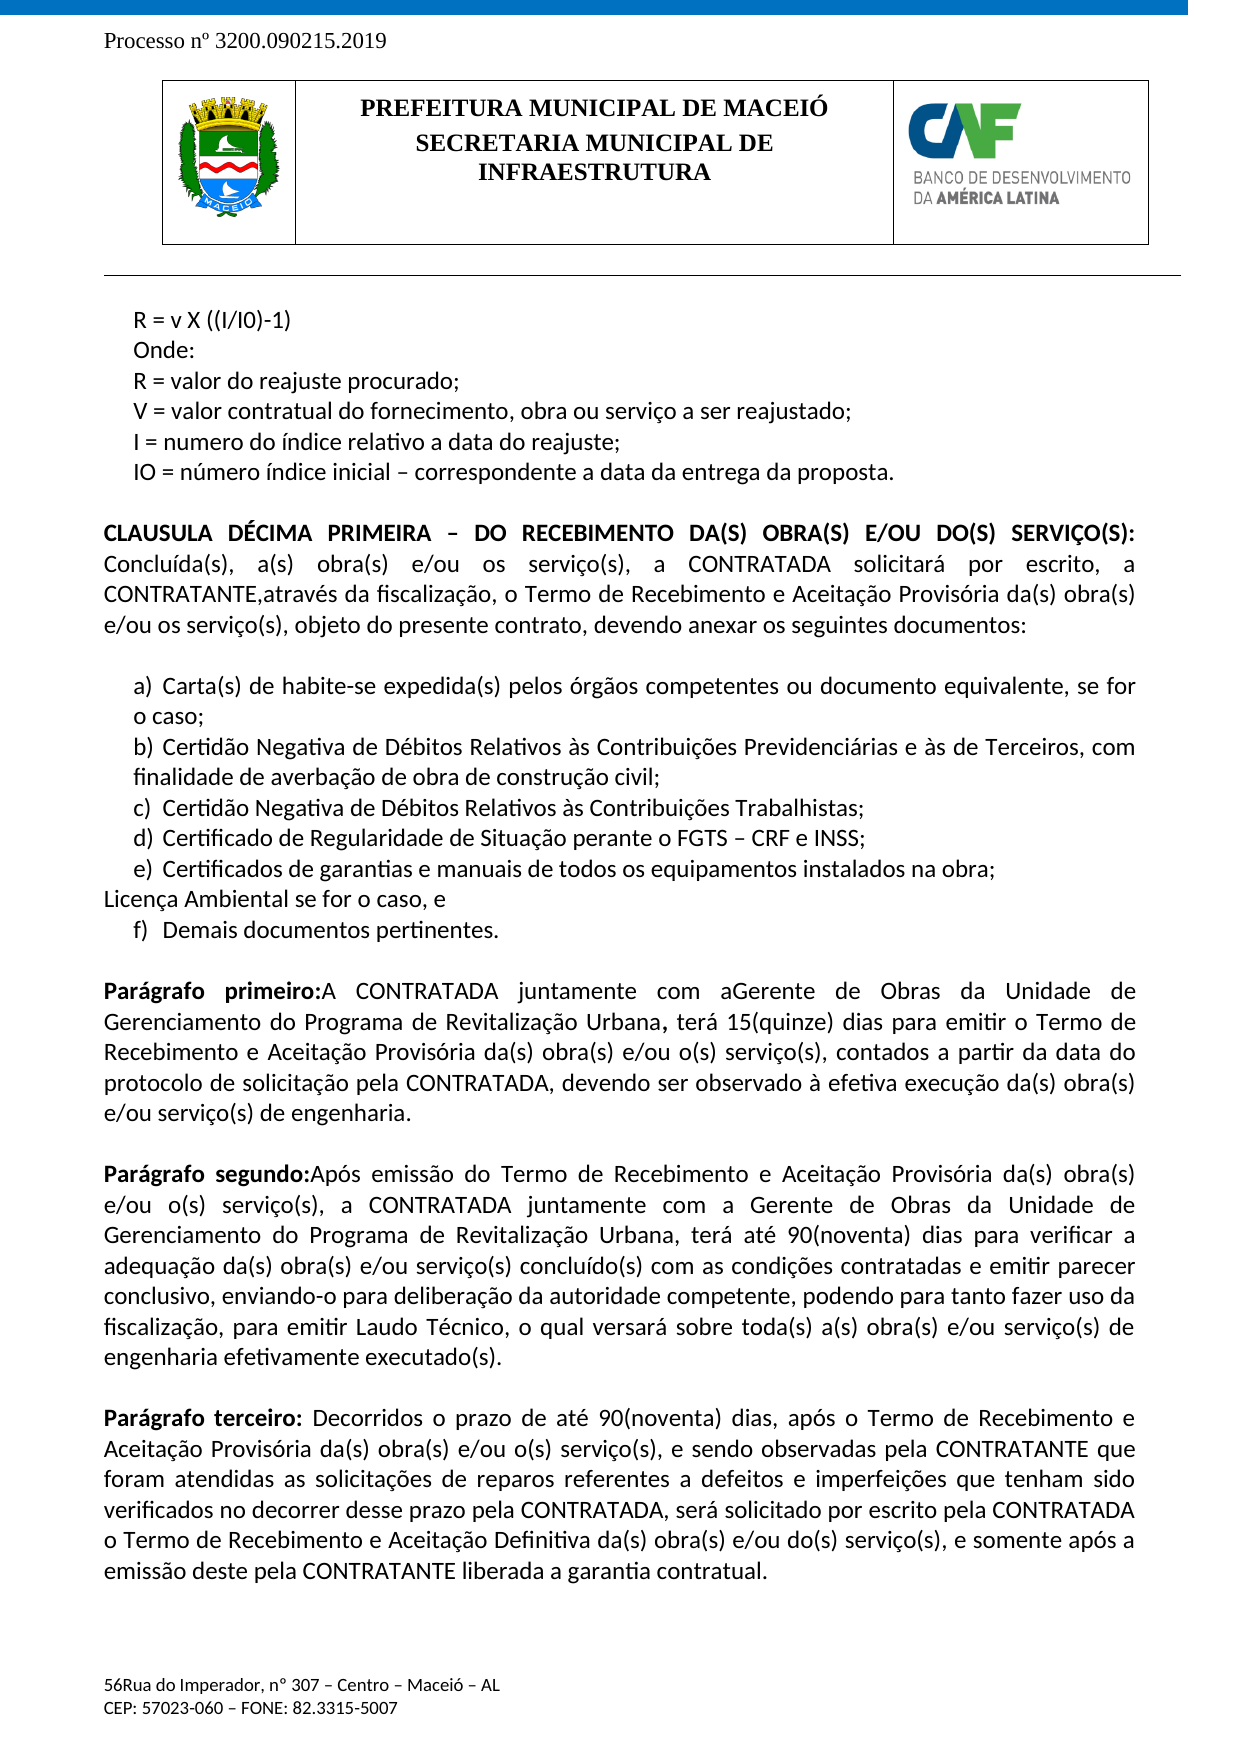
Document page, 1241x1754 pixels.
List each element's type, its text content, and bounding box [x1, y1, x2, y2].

text I = numero do índice relativo a data do reajuste; [133, 426, 1137, 456]
text Onde: [133, 334, 1137, 365]
list Certidão Negativa de Débitos Relativos às Contribuições Trabalhistas; [133, 792, 1137, 823]
picture [178, 97, 280, 217]
text Parágrafo primeiro:A CONTRATADA juntamente com aGerente de Obras da Unidade de Gerenciamento do Programa de Revitalização Urbana, terá 15(quinze) dias para emitir o Termo de Recebimento e Aceitação Provisória da(s) obra(s) e/ou o(s) serviço(s), contados a partir da data do protocolo de solicitação pela CONTRATADA, devendo ser observado à efetiva execução da(s) obra(s) e/ou serviço(s) de engenharia. [103, 975, 1137, 1128]
list Certificado de Regularidade de Situação perante o FGTS – CRF e INSS; [133, 823, 1137, 853]
list Certidão Negativa de Débitos Relativos às Contribuições Previdenciárias e às de Terceiros, com finalidade de averbação de obra de construção civil; [133, 731, 1137, 792]
text IO = número índice inicial – correspondente a data da entrega da proposta. [133, 456, 1137, 487]
text V = valor contratual do fornecimento, obra ou serviço a ser reajustado; [133, 395, 1137, 426]
text Parágrafo terceiro: Decorridos o prazo de até 90(noventa) dias, após o Termo de Recebimento e Aceitação Provisória da(s) obra(s) e/ou o(s) serviço(s), e sendo observadas pela CONTRATANTE que foram atendidas as solicitações de reparos referentes a defeitos e imperfeições que tenham sido verificados no decorrer desse prazo pela CONTRATADA, será solicitado por escrito pela CONTRATADA o Termo de Recebimento e Aceitação Definitiva da(s) obra(s) e/ou do(s) serviço(s), e somente após a emissão deste pela CONTRATANTE liberada a garantia contratual. [103, 1402, 1137, 1586]
list Carta(s) de habite-se expedida(s) pelos órgãos competentes ou documento equivalente, se for o caso; [133, 670, 1137, 731]
picture [905, 93, 1137, 217]
list Certificados de garantias e manuais de todos os equipamentos instalados na obra; [133, 853, 1137, 884]
text R = v X ((I/I0)-1) [103, 304, 1137, 334]
text Parágrafo segundo:Após emissão do Termo de Recebimento e Aceitação Provisória da(s) obra(s) e/ou o(s) serviço(s), a CONTRATADA juntamente com a Gerente de Obras da Unidade de Gerenciamento do Programa de Revitalização Urbana, terá até 90(noventa) dias para verificar a adequação da(s) obra(s) e/ou serviço(s) concluído(s) com as condições contratadas e emitir parecer conclusivo, enviando-o para deliberação da autoridade competente, podendo para tanto fazer uso da fiscalização, para emitir Laudo Técnico, o qual versará sobre toda(s) a(s) obra(s) e/ou serviço(s) de engenharia efetivamente executado(s). [103, 1158, 1137, 1372]
text Licença Ambiental se for o caso, e [103, 884, 1137, 914]
text R = valor do reajuste procurado; [133, 365, 1137, 395]
list Demais documentos pertinentes. [133, 914, 1137, 945]
text CLAUSULA DÉCIMA PRIMEIRA – DO RECEBIMENTO DA(S) OBRA(S) E/OU DO(S) SERVIÇO(S): Concluída(s), a(s) obra(s) e/ou os serviço(s), a CONTRATADA solicitará por escrito, a CONTRATANTE,através da fiscalização, o Termo de Recebimento e Aceitação Provisória da(s) obra(s) e/ou os serviço(s), objeto do presente contrato, devendo anexar os seguintes documentos: [103, 517, 1137, 639]
